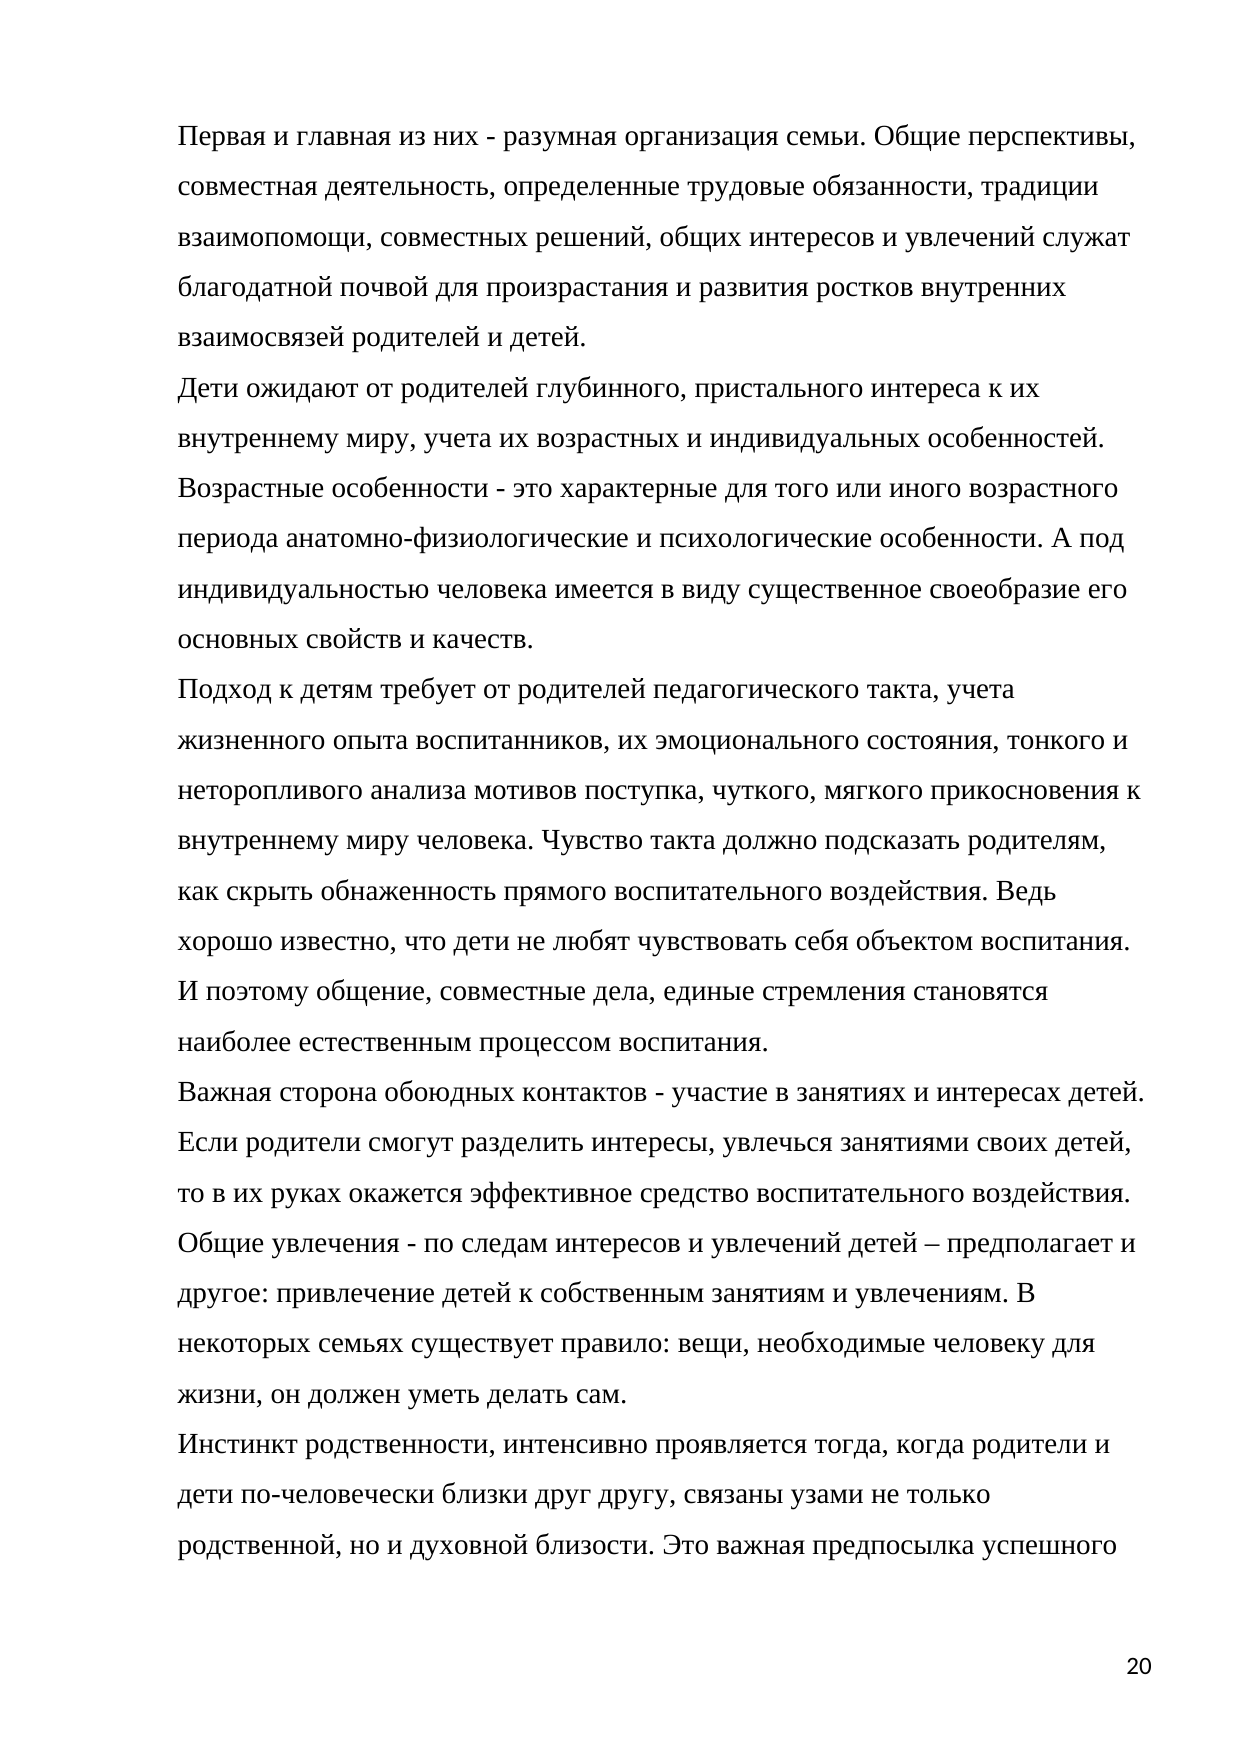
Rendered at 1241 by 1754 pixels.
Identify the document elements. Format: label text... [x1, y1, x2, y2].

text Первая и главная из них - разумная организация семьи. Общие перспективы, совместная деятельность, определенные трудовые обязанности, традиции взаимопомощи, совместных решений, общих интересов и увлечений служат благодатной почвой для произрастания и развития ростков внутренних взаимосвязей родителей и детей. [177, 118, 1152, 353]
text Общие увлечения - по следам интересов и увлечений детей – предполагает и другое: привлечение детей к собственным занятиям и увлечениям. В некоторых семьях существует правило: вещи, необходимые человеку для жизни, он должен уметь делать сам. [177, 1225, 1152, 1409]
text Важная сторона обоюдных контактов - участие в занятиях и интересах детей. Если родители смогут разделить интересы, увлечься занятиями своих детей, то в их руках окажется эффективное средство воспитательного воздействия. [177, 1074, 1152, 1208]
text Дети ожидают от родителей глубинного, пристального интереса к их внутреннему миру, учета их возрастных и индивидуальных особенностей. Возрастные особенности - это характерные для того или иного возрастного периода анатомно-физиологические и психологические особенности. А под индивидуальностью человека имеется в виду существенное своеобразие его основных свойств и качеств. [177, 370, 1152, 655]
text Подход к детям требует от родителей педагогического такта, учета жизненного опыта воспитанников, их эмоционального состояния, тонкого и неторопливого анализа мотивов поступка, чуткого, мягкого прикосновения к внутреннему миру человека. Чувство такта должно подсказать родителям, как скрыть обнаженность прямого воспитательного воздействия. Ведь хорошо известно, что дети не любят чувствовать себя объектом воспитания. И поэтому общение, совместные дела, единые стремления становятся наиболее естественным процессом воспитания. [177, 672, 1152, 1057]
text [177, 1426, 1152, 1560]
